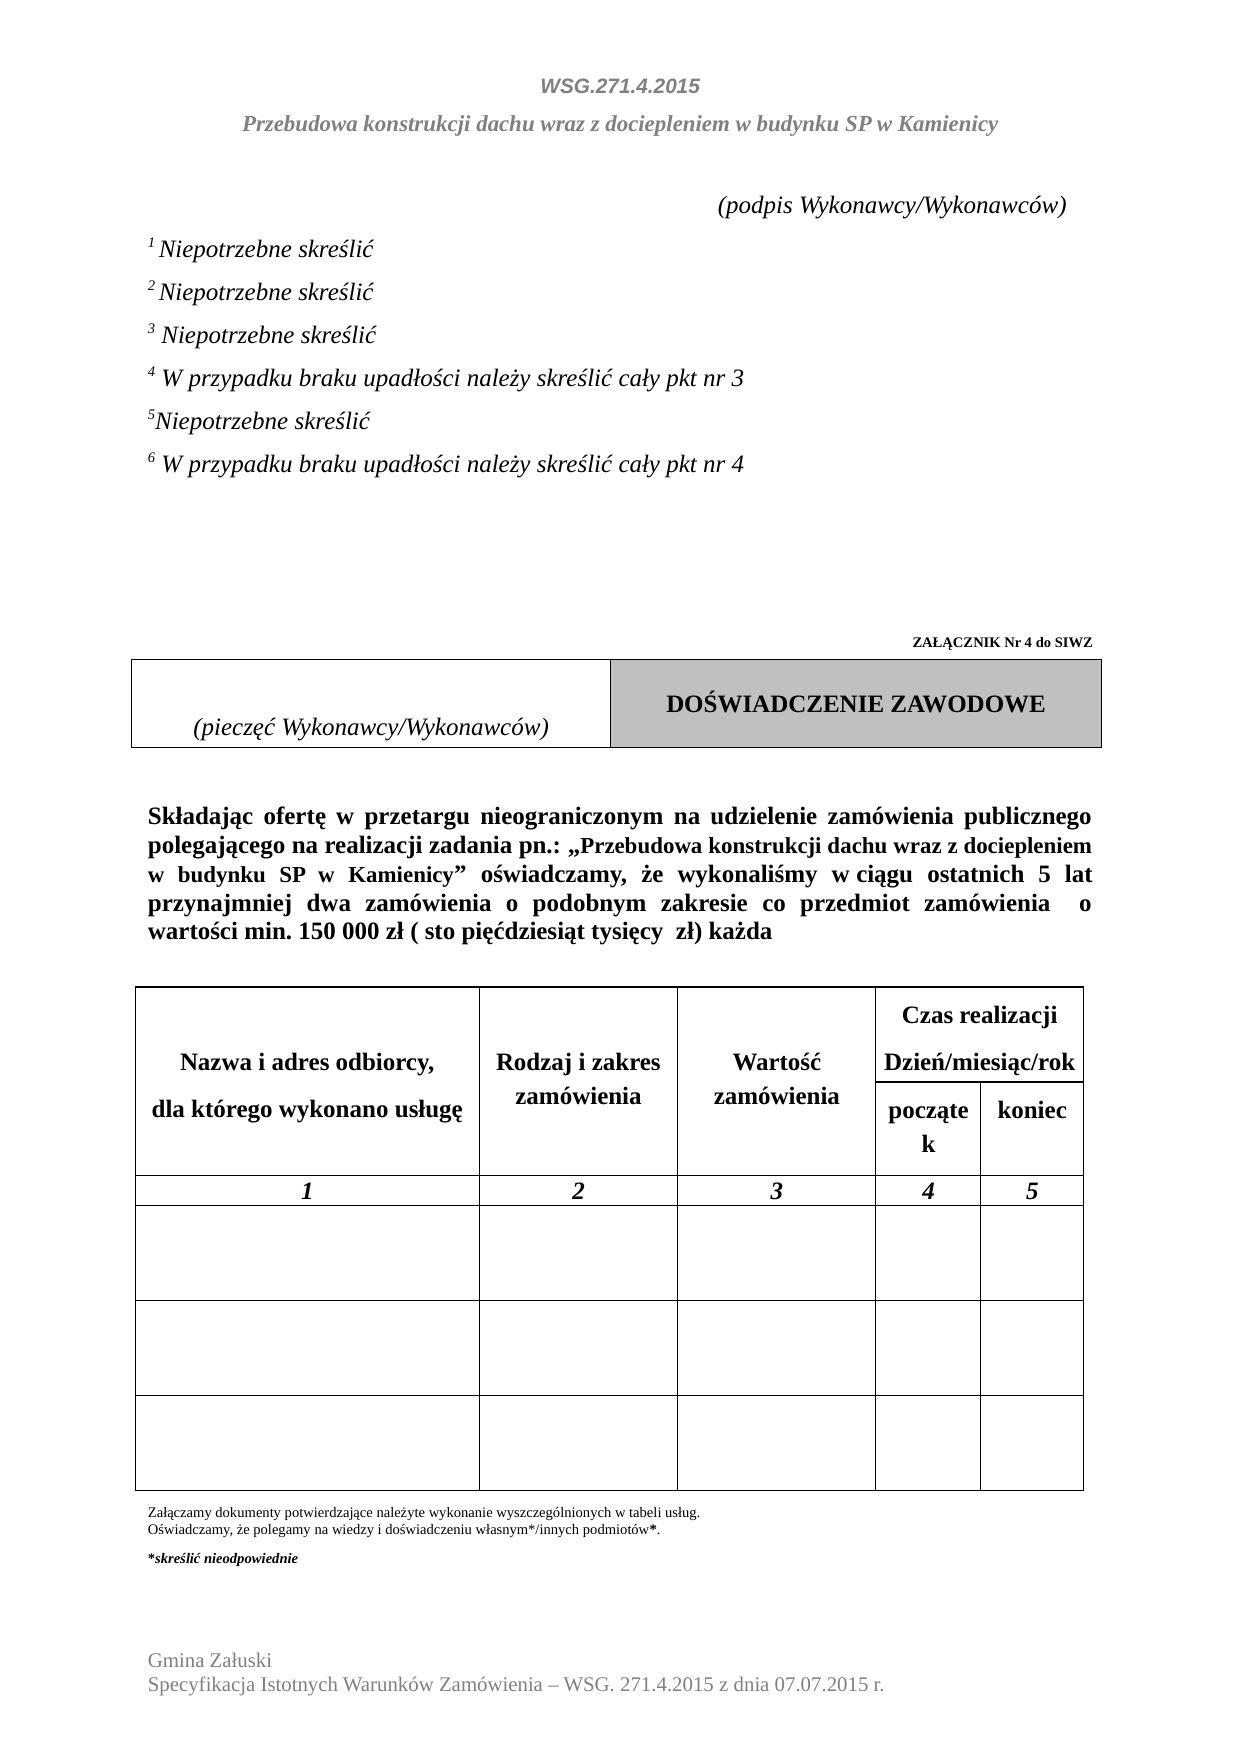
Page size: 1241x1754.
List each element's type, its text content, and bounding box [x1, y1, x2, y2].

table_header Czas realizacji Dzień/miesiąc/rok [876, 988, 1083, 1081]
table_header Wartość zamówienia [678, 988, 875, 1175]
text Składając ofertę w przetargu nieograniczonym na udzielenie zamówienia publicznego polegającego na realizacji zadania pn.: „Przebudowa konstrukcji dachu wraz z dociepleniem w budynku SP w Kamienicy” oświadczamy, że wykonaliśmy w ciągu ostatnich 5 lat przynajmniej dwa zamówienia o podobnym zakresie co przedmiot zamówienia o wartości min. 150 000 zł ( sto pięćdziesiąt tysięcy zł) każda [148, 801, 1093, 945]
text Załączamy dokumenty potwierdzające należyte wykonanie wyszczególnionych w tabeli usług. [148, 1504, 1093, 1521]
table_cell 4 [876, 1176, 980, 1205]
table_cell [876, 1396, 980, 1490]
table_cell początek [876, 1083, 980, 1175]
table_cell [136, 1206, 479, 1300]
text 2 Niepotrzebne skreślić [148, 277, 1093, 306]
table_cell [480, 1396, 677, 1490]
table_cell 5 [981, 1176, 1083, 1205]
table_cell [981, 1301, 1083, 1395]
text (podpis Wykonawcy/Wykonawców) [148, 191, 1093, 219]
table_cell koniec [981, 1083, 1083, 1175]
table_cell [876, 1301, 980, 1395]
text 5Niepotrzebne skreślić [148, 406, 1093, 435]
text Oświadczamy, że polegamy na wiedzy i doświadczeniu własnym*/innych podmiotów*. [148, 1521, 1093, 1537]
table_header Rodzaj i zakres zamówienia [480, 988, 677, 1175]
table_cell [480, 1301, 677, 1395]
table_cell [136, 1301, 479, 1395]
table_cell [678, 1396, 875, 1490]
text 4 W przypadku braku upadłości należy skreślić cały pkt nr 3 [148, 363, 1093, 392]
table_cell 3 [678, 1176, 875, 1205]
table_cell [136, 1396, 479, 1490]
table_cell [876, 1206, 980, 1300]
text *skreślić nieodpowiednie [148, 1550, 1093, 1567]
text ZAŁĄCZNIK Nr 4 do SIWZ [148, 634, 1093, 651]
table_cell 2 [480, 1176, 677, 1205]
table_cell [678, 1206, 875, 1300]
table_cell [480, 1206, 677, 1300]
table_cell 1 [136, 1176, 479, 1205]
table_header (pieczęć Wykonawcy/Wykonawców) [132, 660, 610, 747]
text 1 Niepotrzebne skreślić [148, 234, 1093, 262]
table_header DOŚWIADCZENIE ZAWODOWE [611, 660, 1101, 747]
table_cell [981, 1206, 1083, 1300]
table_cell [981, 1396, 1083, 1490]
text 3 Niepotrzebne skreślić [148, 320, 1093, 349]
text 6 W przypadku braku upadłości należy skreślić cały pkt nr 4 [148, 449, 1093, 478]
table_cell [678, 1301, 875, 1395]
table_header Nazwa i adres odbiorcy, dla którego wykonano usługę [136, 988, 479, 1175]
